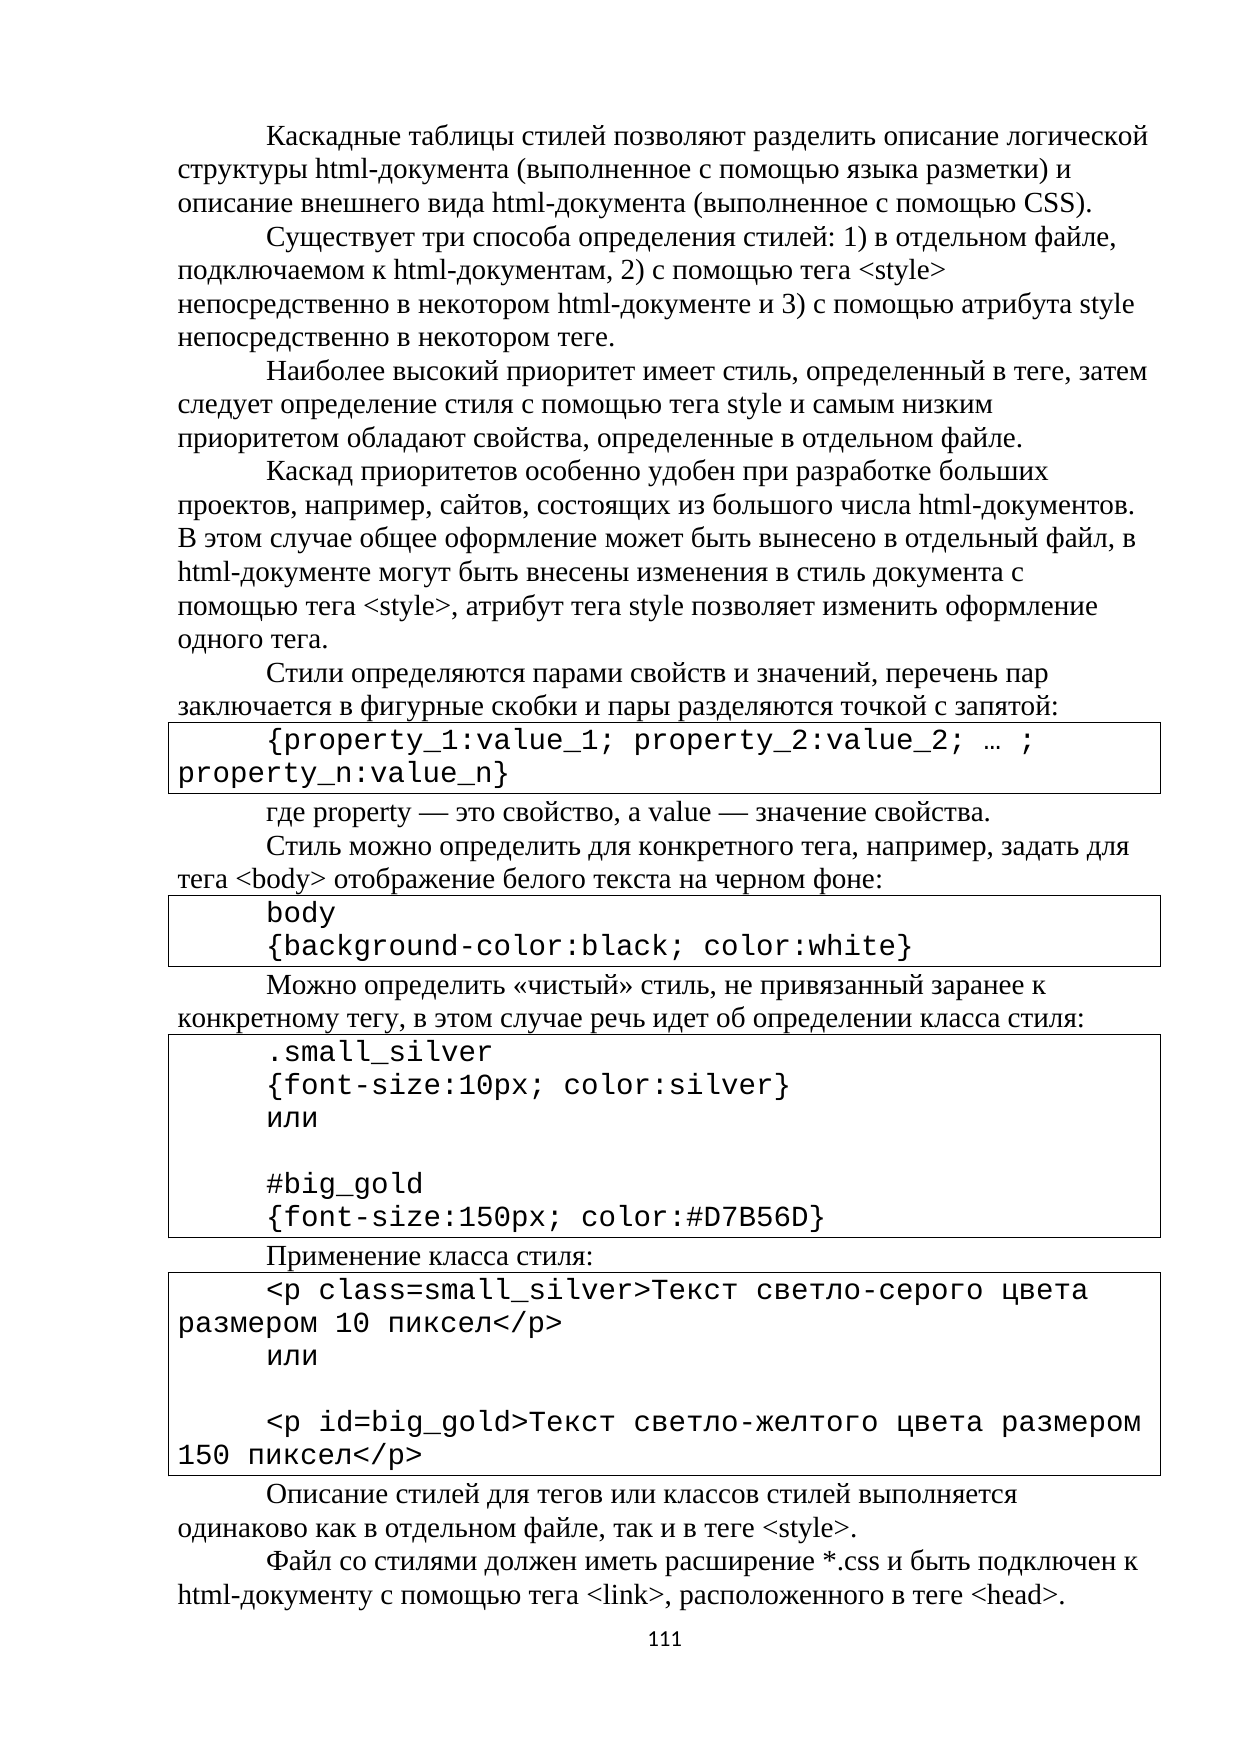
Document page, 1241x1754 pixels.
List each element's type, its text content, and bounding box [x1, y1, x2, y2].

text Применение класса стиля: [177, 1238, 1152, 1272]
text где property — это свойство, а value — значение свойства. [177, 794, 1152, 828]
text {font-size:150px; color:#D7B56D} [169, 1199, 1160, 1237]
text Описание стилей для тегов или классов стилей выполняется одинаково как в отдельном файле, так и в теге <style>. [177, 1476, 1152, 1543]
text Файл со стилями должен иметь расширение *.css и быть подключен к html-документу с помощью тега <link>, расположенного в теге <head>. [177, 1543, 1152, 1611]
text или [177, 1341, 1152, 1374]
text {font-size:10px; color:silver} [177, 1070, 1152, 1103]
text Можно определить «чистый» стиль, не привязанный заранее к конкретному тегу, в этом случае речь идет об определении класса стиля: [177, 967, 1152, 1034]
text #big_gold [177, 1169, 1152, 1199]
text .small_silver [169, 1035, 1160, 1070]
text или [177, 1103, 1152, 1136]
text {background-color:black; color:white} [169, 928, 1160, 966]
text <p id=big_gold>Текст светло-желтого цвета размером 150 пиксел</p> [169, 1404, 1160, 1475]
text Стили определяются парами свойств и значений, перечень пар заключается в фигурные скобки и пары разделяются точкой с запятой: [177, 655, 1152, 722]
text {property_1:value_1; property_2:value_2; … ; property_n:value_n} [169, 723, 1160, 793]
text Существует три способа определения стилей: 1) в отдельном файле, подключаемом к html-документам, 2) с помощью тега <style> непосредственно в некотором html-документе и 3) с помощью атрибута style непосредственно в некотором теге. [177, 219, 1152, 353]
text <p class=small_silver>Текст светло-серого цвета размером 10 пиксел</p> [169, 1273, 1160, 1341]
text body [169, 896, 1160, 928]
text Наиболее высокий приоритет имеет стиль, определенный в теге, затем следует определение стиля с помощью тега style и самым низким приоритетом обладают свойства, определенные в отдельном файле. [177, 353, 1152, 453]
text Каскадные таблицы стилей позволяют разделить описание логической структуры html-документа (выполненное с помощью языка разметки) и описание внешнего вида html-документа (выполненное с помощью CSS). [177, 118, 1152, 219]
text Каскад приоритетов особенно удобен при разработке больших проектов, например, сайтов, состоящих из большого числа html-документов. В этом случае общее оформление может быть вынесено в отдельный файл, в html-документе могут быть внесены изменения в стиль документа с помощью тега <style>, атрибут тега style позволяет изменить оформление одного тега. [177, 453, 1152, 655]
text Стиль можно определить для конкретного тега, например, задать для тега <body> отображение белого текста на черном фоне: [177, 828, 1152, 895]
